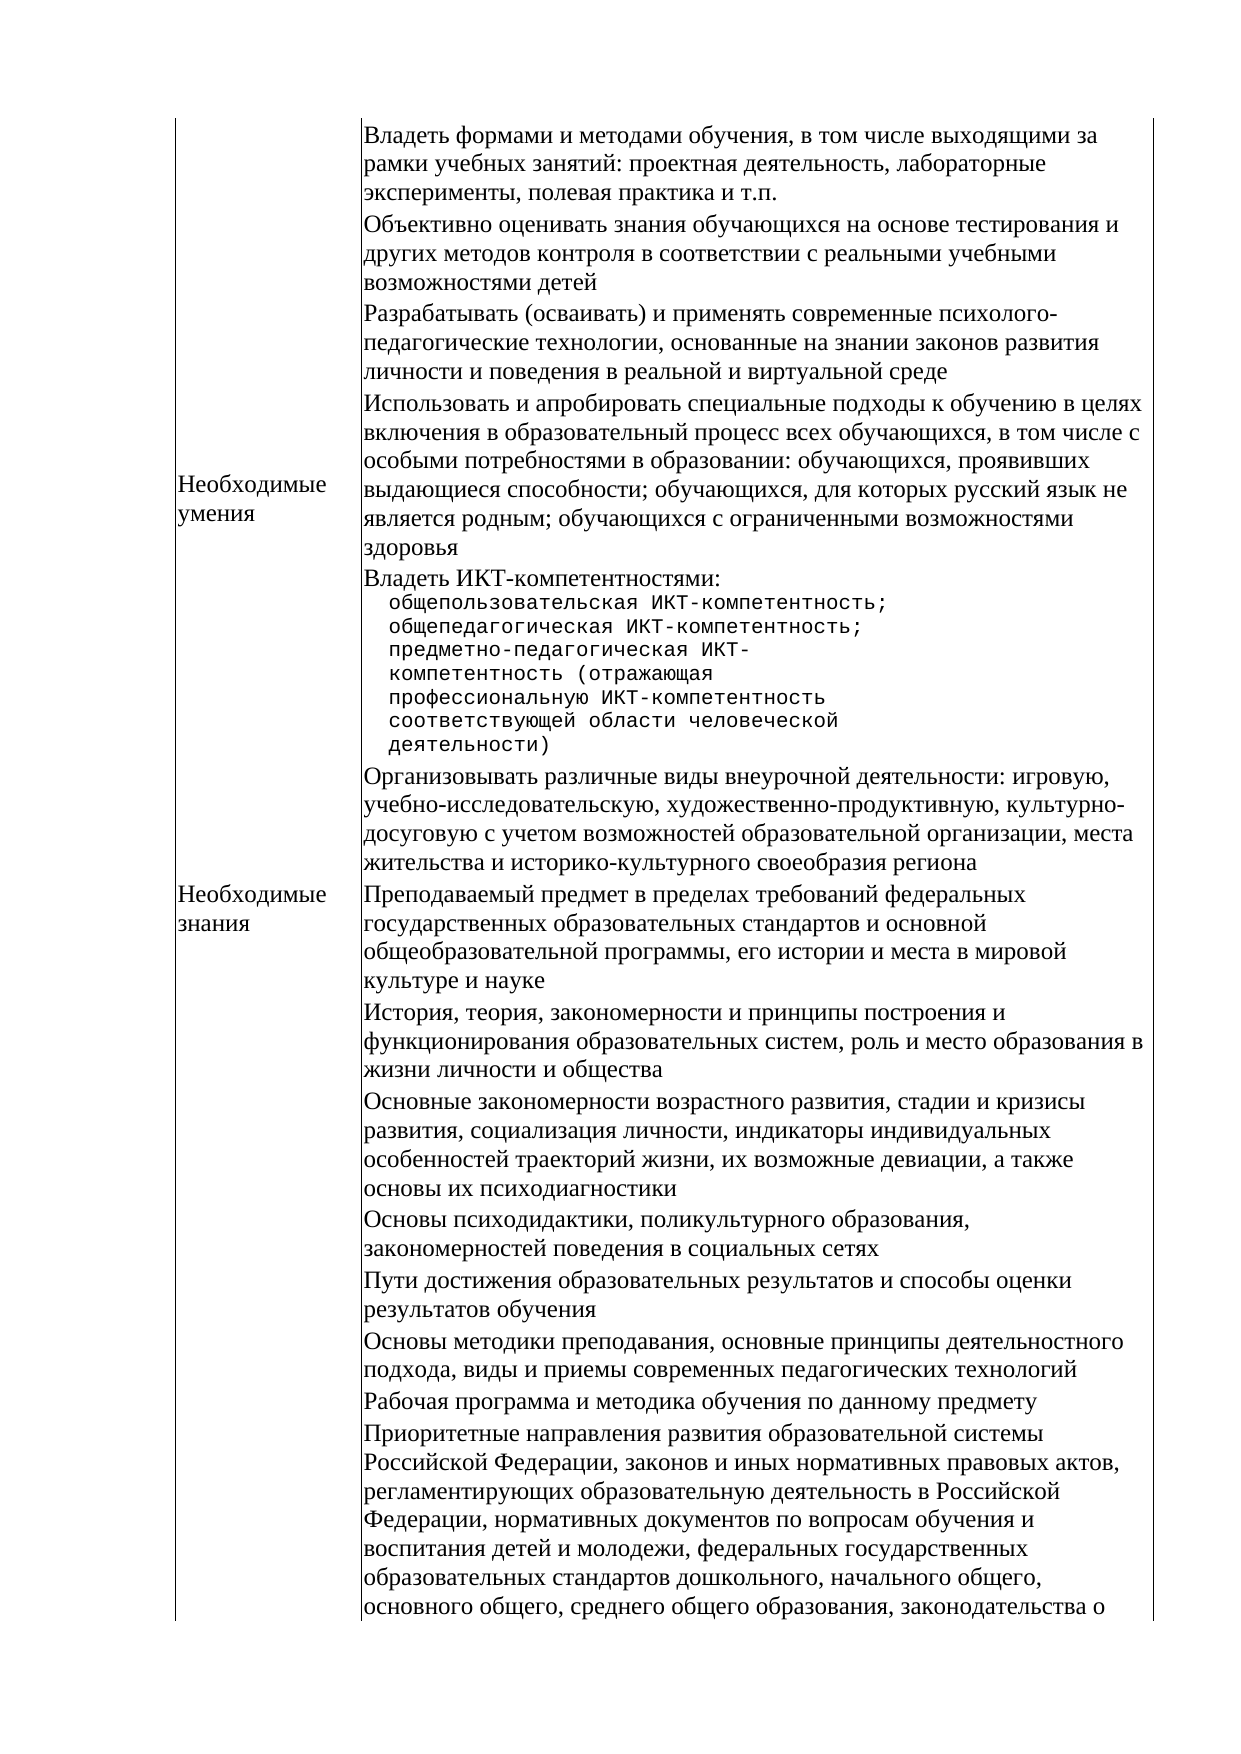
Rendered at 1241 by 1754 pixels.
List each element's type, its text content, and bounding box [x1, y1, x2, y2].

table_cell Необходимые умения [176, 118, 361, 877]
table_cell Объективно оценивать знания обучающихся на основе тестирования и других методов контроля в соответствии с реальными учебными возможностями детей [362, 208, 1153, 297]
table_cell Преподаваемый предмет в пределах требований федеральных государственных образовательных стандартов и основной общеобразовательной программы, его истории и места в мировой культуре и науке [362, 878, 1153, 996]
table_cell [362, 1417, 1153, 1621]
table_cell Основы методики преподавания, основные принципы деятельностного подхода, виды и приемы современных педагогических технологий [362, 1324, 1153, 1385]
table_cell Рабочая программа и методика обучения по данному предмету [362, 1385, 1153, 1417]
table_cell Владеть формами и методами обучения, в том числе выходящими за рамки учебных занятий: проектная деятельность, лабораторные эксперименты, полевая практика и т.п. [362, 118, 1153, 207]
table_cell Основы психодидактики, поликультурного образования, закономерностей поведения в социальных сетях [362, 1203, 1153, 1264]
table_cell Использовать и апробировать специальные подходы к обучению в целях включения в образовательный процесс всех обучающихся, в том числе с особыми потребностями в образовании: обучающихся, проявивших выдающиеся способности; обучающихся, для которых русский язык не является родным; обучающихся с ограниченными возможностями здоровья [362, 386, 1153, 562]
table_cell История, теория, закономерности и принципы построения и функционирования образовательных систем, роль и место образования в жизни личности и общества [362, 996, 1153, 1085]
table_cell Необходимые знания [176, 878, 361, 1621]
table_cell Разрабатывать (осваивать) и применять современные психолого-педагогические технологии, основанные на знании законов развития личности и поведения в реальной и виртуальной среде [362, 297, 1153, 386]
table_cell Организовывать различные виды внеурочной деятельности: игровую, учебно-исследовательскую, художественно-продуктивную, культурно-досуговую с учетом возможностей образовательной организации, места жительства и историко-культурного своеобразия региона [362, 759, 1153, 877]
table_cell Пути достижения образовательных результатов и способы оценки результатов обучения [362, 1264, 1153, 1324]
table_cell Владеть ИКТ-компетентностями: общепользовательская ИКТ-компетентность; общепедагогическая ИКТ-компетентность; предметно-педагогическая ИКТ- компетентность (отражающая профессиональную ИКТ-компетентность соответствующей области человеческой деятельности) [362, 562, 1153, 759]
table_cell Основные закономерности возрастного развития, стадии и кризисы развития, социализация личности, индикаторы индивидуальных особенностей траекторий жизни, их возможные девиации, а также основы их психодиагностики [362, 1085, 1153, 1203]
